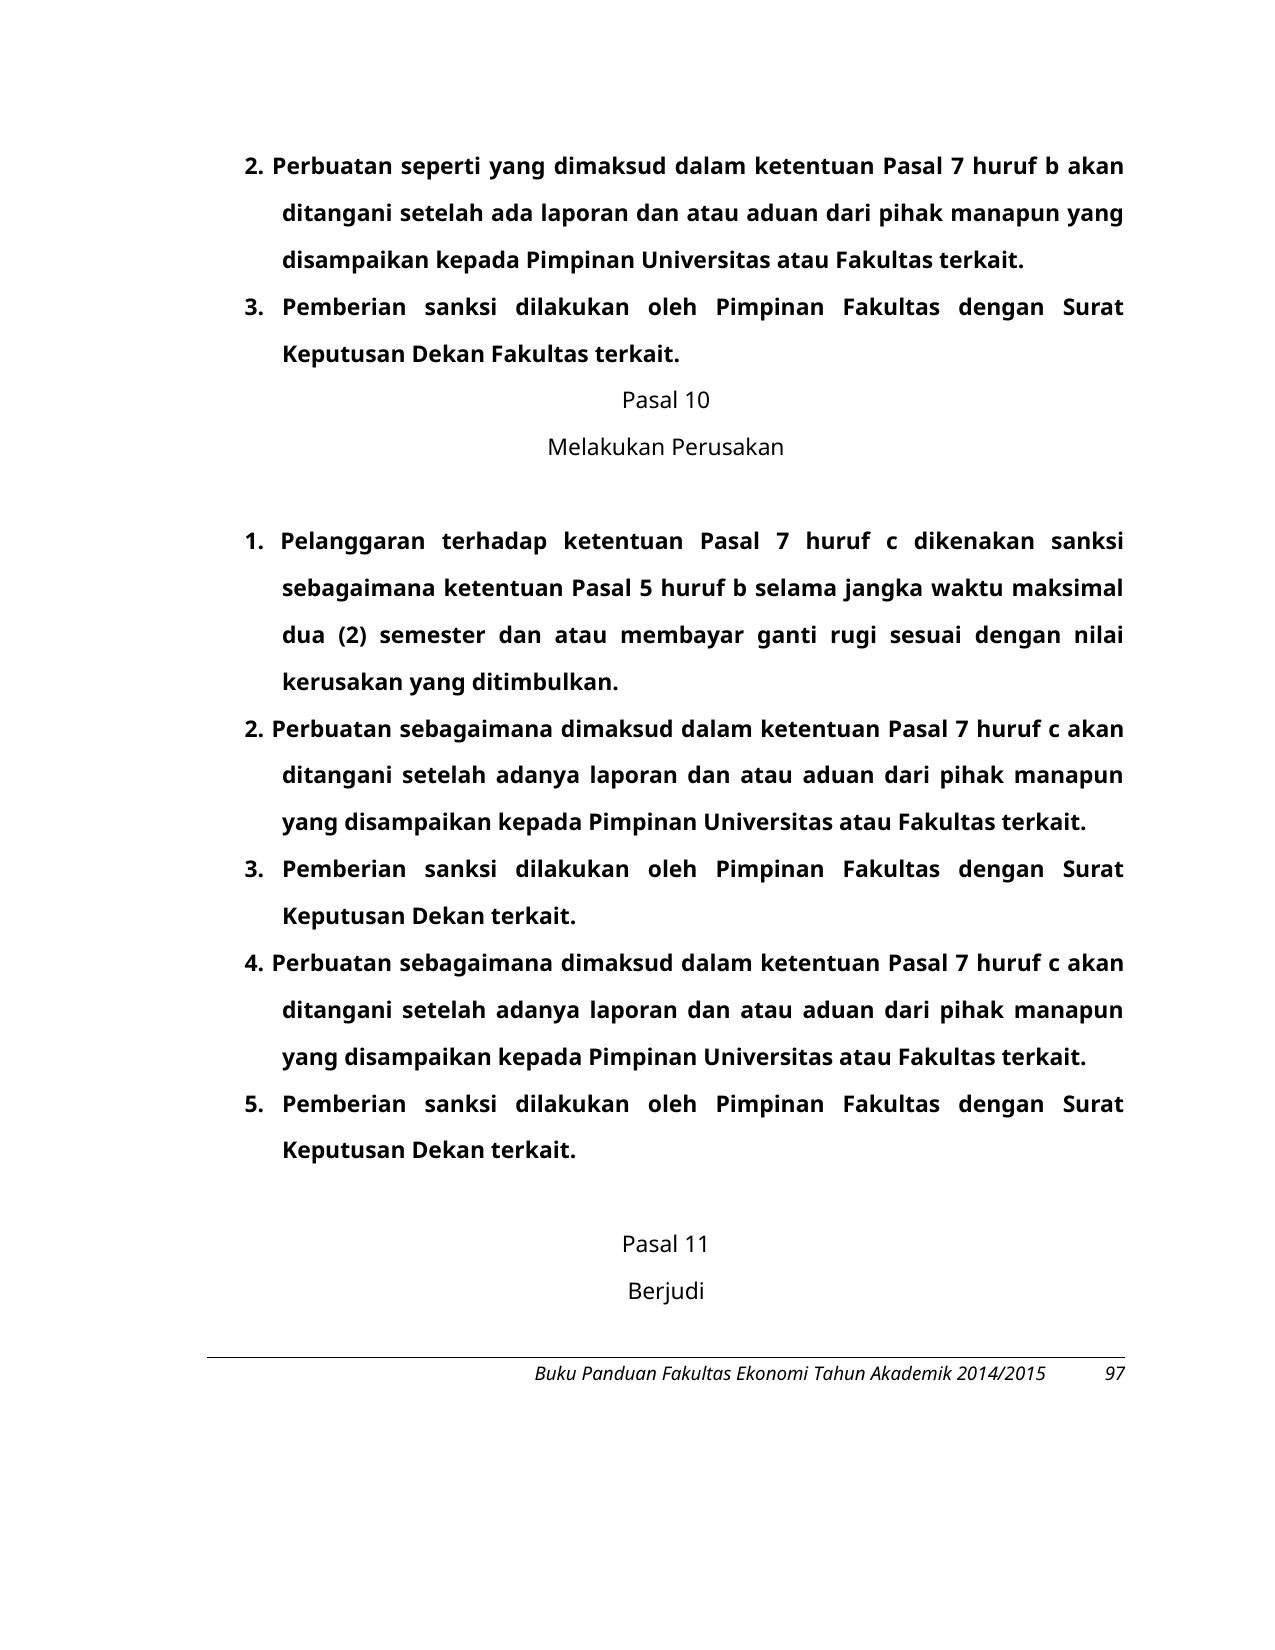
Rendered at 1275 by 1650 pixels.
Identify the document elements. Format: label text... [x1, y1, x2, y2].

subtitle 3. Pemberian sanksi dilakukan oleh Pimpinan Fakultas dengan Surat Keputusan Dekan terkait. [244, 853, 1125, 931]
subtitle 1. Pelanggaran terhadap ketentuan Pasal 7 huruf c dikenakan sanksi sebagaimana ketentuan Pasal 5 huruf b selama jangka waktu maksimal dua (2) semester dan atau membayar ganti rugi sesuai dengan nilai kerusakan yang ditimbulkan. [244, 525, 1125, 697]
text Pasal 11 [207, 1228, 1125, 1259]
subtitle 3. Pemberian sanksi dilakukan oleh Pimpinan Fakultas dengan Surat Keputusan Dekan Fakultas terkait. [244, 291, 1125, 369]
text Melakukan Perusakan [207, 431, 1125, 462]
text Berjudi [207, 1275, 1125, 1306]
subtitle 4. Perbuatan sebagaimana dimaksud dalam ketentuan Pasal 7 huruf c akan ditangani setelah adanya laporan dan atau aduan dari pihak manapun yang disampaikan kepada Pimpinan Universitas atau Fakultas terkait. [244, 947, 1125, 1072]
text Pasal 10 [207, 384, 1125, 416]
subtitle 2. Perbuatan seperti yang dimaksud dalam ketentuan Pasal 7 huruf b akan ditangani setelah ada laporan dan atau aduan dari pihak manapun yang disampaikan kepada Pimpinan Universitas atau Fakultas terkait. [244, 150, 1125, 275]
subtitle 2. Perbuatan sebagaimana dimaksud dalam ketentuan Pasal 7 huruf c akan ditangani setelah adanya laporan dan atau aduan dari pihak manapun yang disampaikan kepada Pimpinan Universitas atau Fakultas terkait. [244, 712, 1125, 837]
subtitle 5. Pemberian sanksi dilakukan oleh Pimpinan Fakultas dengan Surat Keputusan Dekan terkait. [244, 1087, 1125, 1166]
